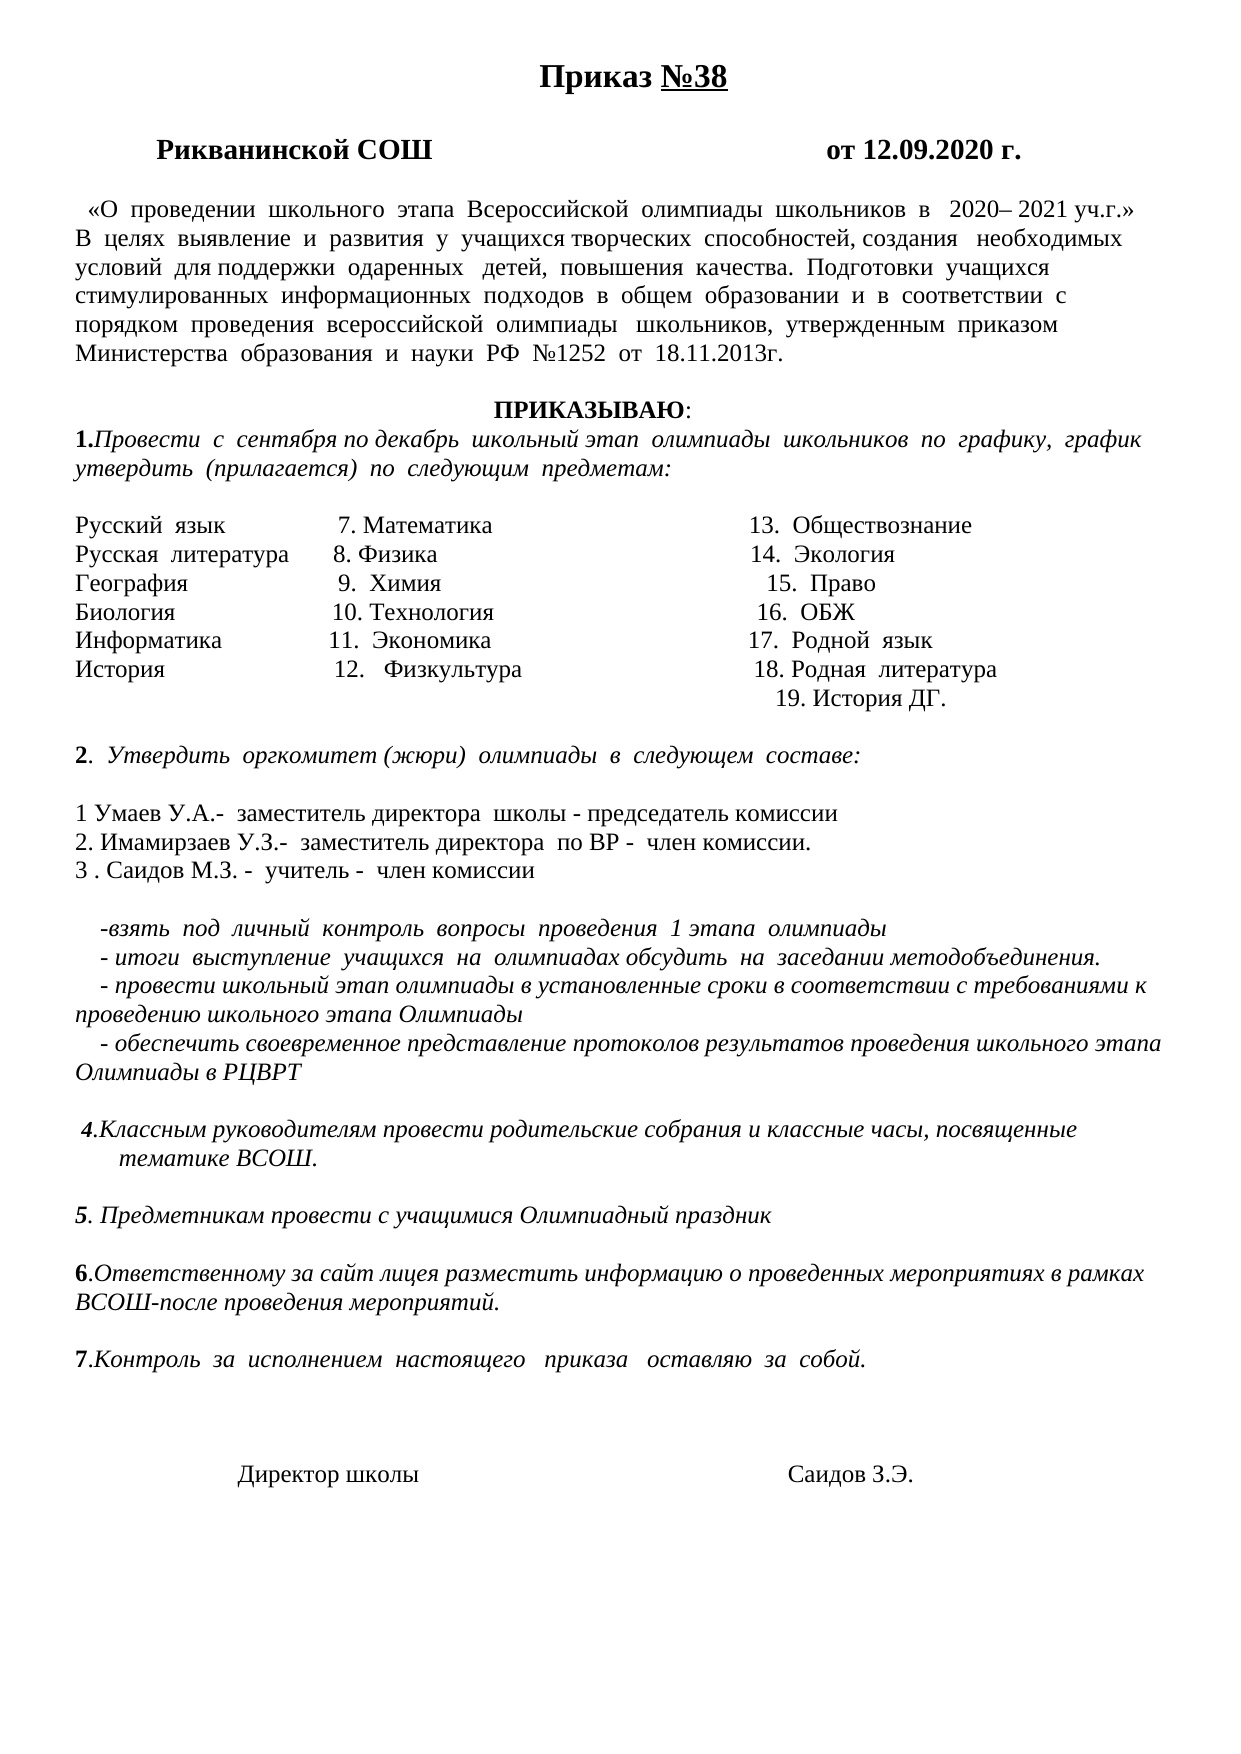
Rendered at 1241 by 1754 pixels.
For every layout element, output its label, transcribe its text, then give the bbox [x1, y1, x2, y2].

text Русская литература 8. Физика 14. Экология [75, 539, 1165, 568]
text 1.Провести с сентября по декабрь школьный этап олимпиады школьников по графику, график утвердить (прилагается) по следующим предметам: [75, 424, 1165, 482]
text 3 . Саидов М.З. - учитель - член комиссии [75, 855, 1165, 884]
text - итоги выступление учащихся на олимпиадах обсудить на заседании методобъединения. [75, 942, 1165, 970]
text Приказ №38 [75, 56, 1165, 94]
text В целях выявление и развития у учащихся творческих способностей, создания необходимых условий для поддержки одаренных детей, повышения качества. Подготовки учащихся стимулированных информационных подходов в общем образовании и в соответствии с порядком проведения всероссийской олимпиады школьников, утвержденным приказом Министерства образования и науки РФ №1252 от 18.11.2013г. [75, 223, 1165, 367]
text - обеспечить своевременное представление протоколов результатов проведения школьного этапа Олимпиады в РЦВРТ [75, 1028, 1165, 1085]
text История 12. Физкультура 18. Родная литература [75, 654, 1165, 683]
text 5. Предметникам провести с учащимися Олимпиадный праздник [75, 1200, 1165, 1229]
text 1 Умаев У.А.- заместитель директора школы - председатель комиссии [75, 798, 1165, 827]
text тематике ВСОШ. [75, 1143, 1165, 1172]
text Биология 10. Технология 16. ОБЖ [75, 597, 1165, 625]
text - провести школьный этап олимпиады в установленные сроки в соответствии с требованиями к проведению школьного этапа Олимпиады [75, 970, 1165, 1028]
text Русский язык 7. Математика 13. Обществознание [75, 510, 1165, 539]
text 4.Классным руководителям провести родительские собрания и классные часы, посвященные [75, 1114, 1165, 1143]
text 19. История ДГ. [75, 683, 1165, 712]
text 2. Имамирзаев У.З.- заместитель директора по ВР - член комиссии. [75, 827, 1165, 855]
text Директор школы Саидов З.Э. [75, 1459, 1165, 1488]
text -взять под личный контроль вопросы проведения 1 этапа олимпиады [75, 913, 1165, 942]
text Информатика 11. Экономика 17. Родной язык [75, 625, 1165, 654]
text 6.Ответственному за сайт лицея разместить информацию о проведенных мероприятиях в рамках ВСОШ-после проведения мероприятий. [75, 1258, 1165, 1315]
text ПРИКАЗЫВАЮ: [75, 395, 1165, 424]
text 2. Утвердить оргкомитет (жюри) олимпиады в следующем составе: [75, 740, 1165, 769]
text Рикванинской СОШ от 12.09.2020 г. [75, 132, 1165, 166]
text «О проведении школьного этапа Всероссийской олимпиады школьников в 2020– 2021 уч.г.» [75, 194, 1165, 223]
text 7.Контроль за исполнением настоящего приказа оставляю за собой. [75, 1344, 1165, 1373]
text География 9. Химия 15. Право [75, 568, 1165, 597]
